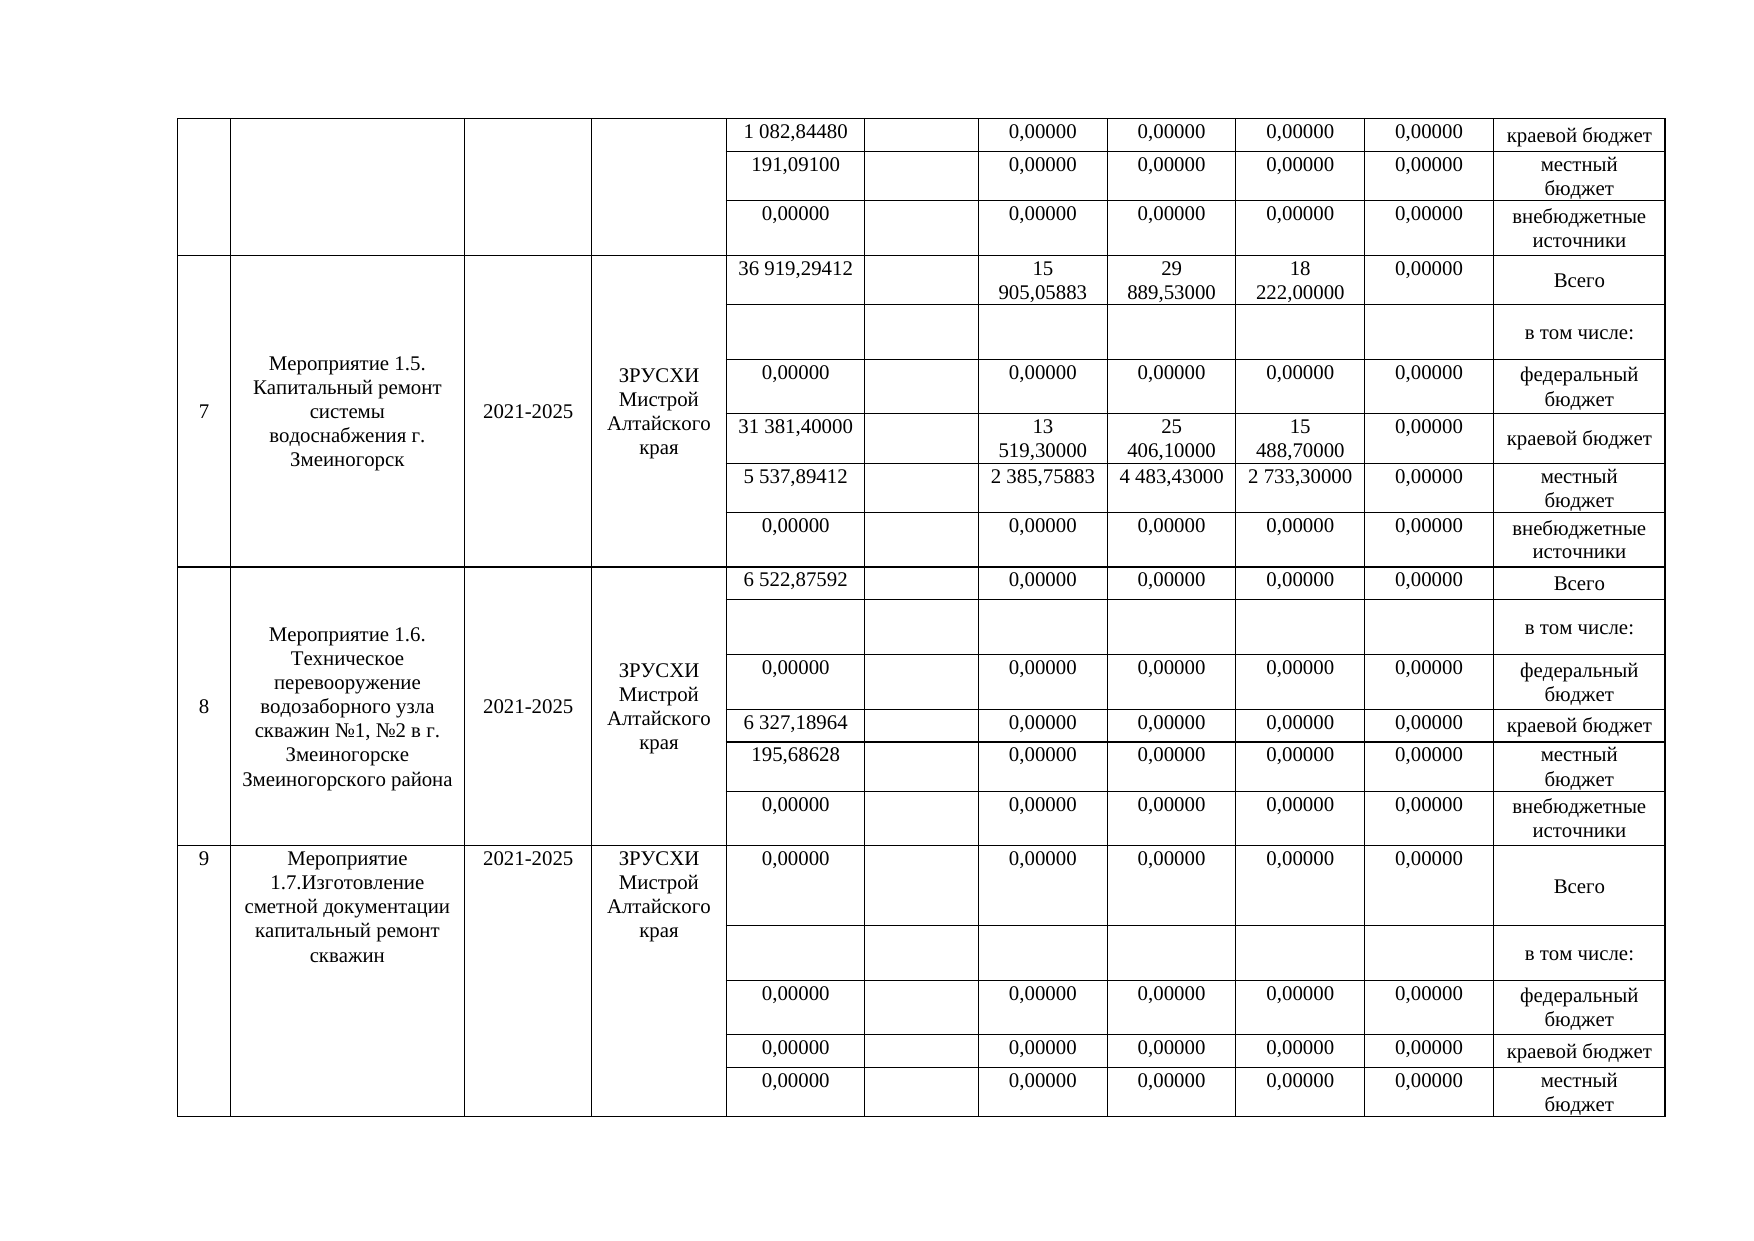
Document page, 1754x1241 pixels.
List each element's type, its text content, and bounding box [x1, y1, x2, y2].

table_cell 0,00000 [979, 792, 1107, 845]
table_cell Всего [1494, 568, 1664, 599]
table_cell [865, 1035, 978, 1067]
table_cell федеральный бюджет [1494, 981, 1664, 1034]
table_cell [865, 464, 978, 512]
table_cell [865, 743, 978, 791]
table_cell 0,00000 [1365, 846, 1493, 925]
table_cell местный бюджет [1494, 464, 1664, 512]
table_cell 0,00000 [979, 360, 1107, 413]
table_cell 0,00000 [1365, 1068, 1493, 1116]
table_cell [865, 513, 978, 566]
table_cell [865, 305, 978, 359]
table_cell 0,00000 [979, 1068, 1107, 1116]
table_cell 0,00000 [1365, 1035, 1493, 1067]
table_cell 0,00000 [1108, 792, 1235, 845]
table_cell 0,00000 [727, 360, 864, 413]
table_cell 0,00000 [1108, 513, 1235, 566]
table_cell 2021-2025 [465, 846, 591, 1116]
table_cell Всего [1494, 846, 1664, 925]
table_cell [865, 568, 978, 599]
table_cell 0,00000 [727, 655, 864, 708]
table_cell [727, 926, 864, 979]
table_cell 0,00000 [1236, 792, 1364, 845]
table_cell 0,00000 [1365, 568, 1493, 599]
table_cell краевой бюджет [1494, 710, 1664, 741]
table_cell 2021-2025 [465, 256, 591, 566]
table_cell местный бюджет [1494, 1068, 1664, 1116]
table_cell 0,00000 [1365, 743, 1493, 791]
table_cell 8 [178, 568, 230, 845]
table_cell [1365, 600, 1493, 654]
table_cell 4 483,43000 [1108, 464, 1235, 512]
table_cell 0,00000 [1236, 201, 1364, 255]
table_cell [979, 305, 1107, 359]
table_cell 0,00000 [727, 981, 864, 1034]
table_cell 0,00000 [727, 1068, 864, 1116]
table_cell [1365, 305, 1493, 359]
table_cell 0,00000 [1108, 152, 1235, 200]
table_cell 13 519,30000 [979, 414, 1107, 462]
table_cell 0,00000 [979, 568, 1107, 599]
table_cell 0,00000 [1236, 568, 1364, 599]
table_cell 36 919,29412 [727, 256, 864, 304]
table_cell [1108, 926, 1235, 979]
table_cell 0,00000 [1365, 792, 1493, 845]
table_cell 0,00000 [1108, 1035, 1235, 1067]
table_cell 0,00000 [1365, 256, 1493, 304]
table_cell 0,00000 [1365, 655, 1493, 708]
table_cell 18 222,00000 [1236, 256, 1364, 304]
table_cell [865, 655, 978, 708]
table_cell 15 905,05883 [979, 256, 1107, 304]
table_cell 0,00000 [1236, 152, 1364, 200]
table_cell 0,00000 [979, 846, 1107, 925]
table_cell внебюджетные источники [1494, 513, 1664, 566]
table_cell федеральный бюджет [1494, 655, 1664, 708]
table_cell [1236, 926, 1364, 979]
table_cell [727, 600, 864, 654]
table_cell 0,00000 [1365, 414, 1493, 462]
table_cell в том числе: [1494, 305, 1664, 359]
table_cell 0,00000 [1236, 981, 1364, 1034]
table_cell краевой бюджет [1494, 119, 1664, 151]
table_cell 0,00000 [1365, 513, 1493, 566]
table_cell 0,00000 [727, 1035, 864, 1067]
table_cell [1108, 305, 1235, 359]
table_cell 7 [178, 256, 230, 566]
table_cell [1236, 305, 1364, 359]
table_cell 0,00000 [979, 201, 1107, 255]
table_cell в том числе: [1494, 600, 1664, 654]
table_cell 0,00000 [1365, 710, 1493, 741]
table_cell 0,00000 [1108, 846, 1235, 925]
table_cell 0,00000 [979, 152, 1107, 200]
table_cell [865, 846, 978, 925]
table_cell 0,00000 [1365, 201, 1493, 255]
table_cell [865, 256, 978, 304]
table_cell 0,00000 [979, 743, 1107, 791]
table_cell 0,00000 [1236, 846, 1364, 925]
table_cell 0,00000 [1108, 743, 1235, 791]
table_cell 0,00000 [979, 710, 1107, 741]
table_cell Мероприятие 1.5. Капитальный ремонт системы водоснабжения г. Змеиногорск [231, 256, 464, 566]
table_cell [865, 792, 978, 845]
table_cell Мероприятие 1.7.Изготовление сметной документации капитальный ремонт скважин [231, 846, 464, 1116]
table_cell 0,00000 [727, 846, 864, 925]
table_cell местный бюджет [1494, 152, 1664, 200]
table_cell 9 [178, 846, 230, 1116]
table_cell краевой бюджет [1494, 414, 1664, 462]
table_cell 0,00000 [1236, 513, 1364, 566]
table_cell 0,00000 [1108, 360, 1235, 413]
table_cell [865, 360, 978, 413]
table_cell [865, 981, 978, 1034]
table_cell ЗРУСХИ Мистрой Алтайского края [592, 256, 726, 566]
table_cell ЗРУСХИ Мистрой Алтайского края [592, 846, 726, 1116]
table_cell 2 385,75883 [979, 464, 1107, 512]
table_cell 0,00000 [727, 201, 864, 255]
table_cell 0,00000 [1365, 981, 1493, 1034]
table_cell 0,00000 [1108, 1068, 1235, 1116]
table_cell 0,00000 [1365, 119, 1493, 151]
table_cell 0,00000 [1108, 655, 1235, 708]
table_cell краевой бюджет [1494, 1035, 1664, 1067]
table_cell в том числе: [1494, 926, 1664, 979]
table_cell 0,00000 [1236, 360, 1364, 413]
table_cell 0,00000 [1108, 710, 1235, 741]
table_cell [865, 152, 978, 200]
table_cell 0,00000 [1236, 710, 1364, 741]
table_cell [865, 119, 978, 151]
table_cell 0,00000 [1236, 119, 1364, 151]
table_cell внебюджетные источники [1494, 792, 1664, 845]
table_cell 0,00000 [1365, 152, 1493, 200]
table_cell 2 733,30000 [1236, 464, 1364, 512]
table_cell 0,00000 [1108, 981, 1235, 1034]
table_cell [865, 926, 978, 979]
table_cell ЗРУСХИ Мистрой Алтайского края [592, 568, 726, 845]
table_cell 15 488,70000 [1236, 414, 1364, 462]
table_cell 29 889,53000 [1108, 256, 1235, 304]
table_cell местный бюджет [1494, 743, 1664, 791]
table_cell 0,00000 [727, 792, 864, 845]
table_cell Мероприятие 1.6. Техническое перевооружение водозаборного узла скважин №1, №2 в г. Змеиногорске Змеиногорского района [231, 568, 464, 845]
table_cell [1236, 600, 1364, 654]
table_cell 31 381,40000 [727, 414, 864, 462]
table_cell 0,00000 [1108, 568, 1235, 599]
table_cell [1365, 926, 1493, 979]
table_cell 2021-2025 [465, 568, 591, 845]
table_cell 0,00000 [1365, 464, 1493, 512]
table_cell 0,00000 [979, 119, 1107, 151]
table_cell 0,00000 [1236, 743, 1364, 791]
table_cell Всего [1494, 256, 1664, 304]
table_cell 0,00000 [1236, 655, 1364, 708]
table_cell 6 522,87592 [727, 568, 864, 599]
table_cell 6 327,18964 [727, 710, 864, 741]
table_cell 0,00000 [979, 513, 1107, 566]
table_cell внебюджетные источники [1494, 201, 1664, 255]
table_cell [865, 414, 978, 462]
table_cell 0,00000 [979, 655, 1107, 708]
table_cell 0,00000 [1236, 1068, 1364, 1116]
table_cell 0,00000 [727, 513, 864, 566]
table_cell [979, 926, 1107, 979]
table_cell 1 082,84480 [727, 119, 864, 151]
table_cell [865, 600, 978, 654]
table_cell 191,09100 [727, 152, 864, 200]
table_cell 0,00000 [1108, 119, 1235, 151]
table_cell 5 537,89412 [727, 464, 864, 512]
table_cell 0,00000 [979, 981, 1107, 1034]
table_cell [979, 600, 1107, 654]
table_cell 195,68628 [727, 743, 864, 791]
table_cell [865, 1068, 978, 1116]
table_cell [727, 305, 864, 359]
table_cell [1108, 600, 1235, 654]
table_cell [865, 710, 978, 741]
table_cell 0,00000 [1108, 201, 1235, 255]
table_cell 25 406,10000 [1108, 414, 1235, 462]
table_cell [865, 201, 978, 255]
table_cell 0,00000 [1365, 360, 1493, 413]
table_cell 0,00000 [1236, 1035, 1364, 1067]
table_cell 0,00000 [979, 1035, 1107, 1067]
table_cell федеральный бюджет [1494, 360, 1664, 413]
